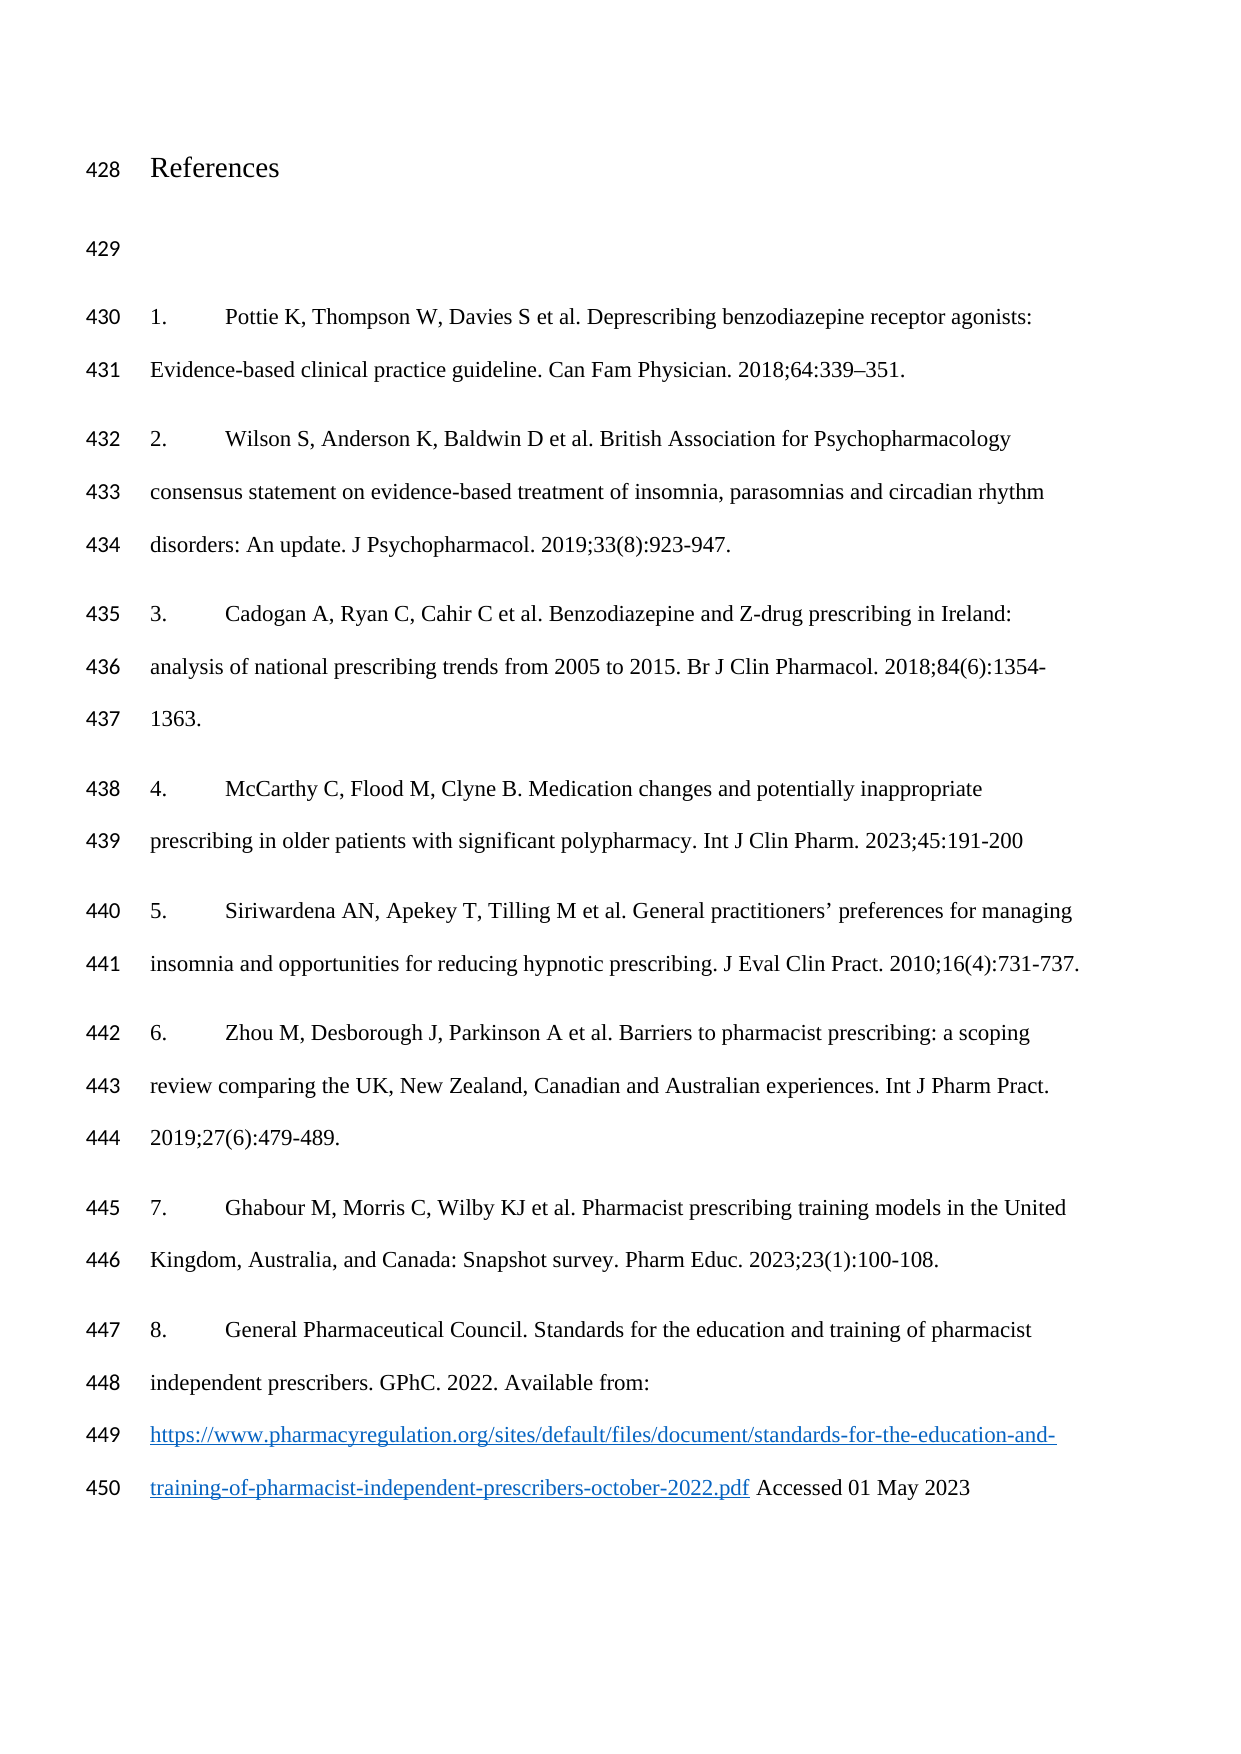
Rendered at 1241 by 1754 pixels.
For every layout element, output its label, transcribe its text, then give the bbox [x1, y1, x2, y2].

text References [150, 150, 1090, 183]
text 8. General Pharmaceutical Council. Standards for the education and training of pharmacist independent prescribers. GPhC. 2022. Available from: https://www.pharmacyregulation.org/sites/default/files/document/standards-for-the-education-and-training-of-pharmacist-independent-prescribers-october-2022.pdf Accessed 01 May 2023 [150, 1316, 1090, 1500]
text 7. Ghabour M, Morris C, Wilby KJ et al. Pharmacist prescribing training models in the United Kingdom, Australia, and Canada: Snapshot survey. Pharm Educ. 2023;23(1):100-108. [150, 1194, 1090, 1273]
text 4. McCarthy C, Flood M, Clyne B. Medication changes and potentially inappropriate prescribing in older patients with significant polypharmacy. Int J Clin Pharm. 2023;45:191-200 [150, 775, 1090, 854]
text 1. Pottie K, Thompson W, Davies S et al. Deprescribing benzodiazepine receptor agonists: Evidence-based clinical practice guideline. Can Fam Physician. 2018;64:339–351. [150, 303, 1090, 382]
text 5. Siriwardena AN, Apekey T, Tilling M et al. General practitioners’ preferences for managing insomnia and opportunities for reducing hypnotic prescribing. J Eval Clin Pract. 2010;16(4):731-737. [150, 897, 1090, 976]
text 2. Wilson S, Anderson K, Baldwin D et al. British Association for Psychopharmacology consensus statement on evidence-based treatment of insomnia, parasomnias and circadian rhythm disorders: An update. J Psychopharmacol. 2019;33(8):923-947. [150, 425, 1090, 557]
text 6. Zhou M, Desborough J, Parkinson A et al. Barriers to pharmacist prescribing: a scoping review comparing the UK, New Zealand, Canadian and Australian experiences. Int J Pharm Pract. 2019;27(6):479-489. [150, 1019, 1090, 1151]
text 3. Cadogan A, Ryan C, Cahir C et al. Benzodiazepine and Z-drug prescribing in Ireland: analysis of national prescribing trends from 2005 to 2015. Br J Clin Pharmacol. 2018;84(6):1354-1363. [150, 600, 1090, 732]
